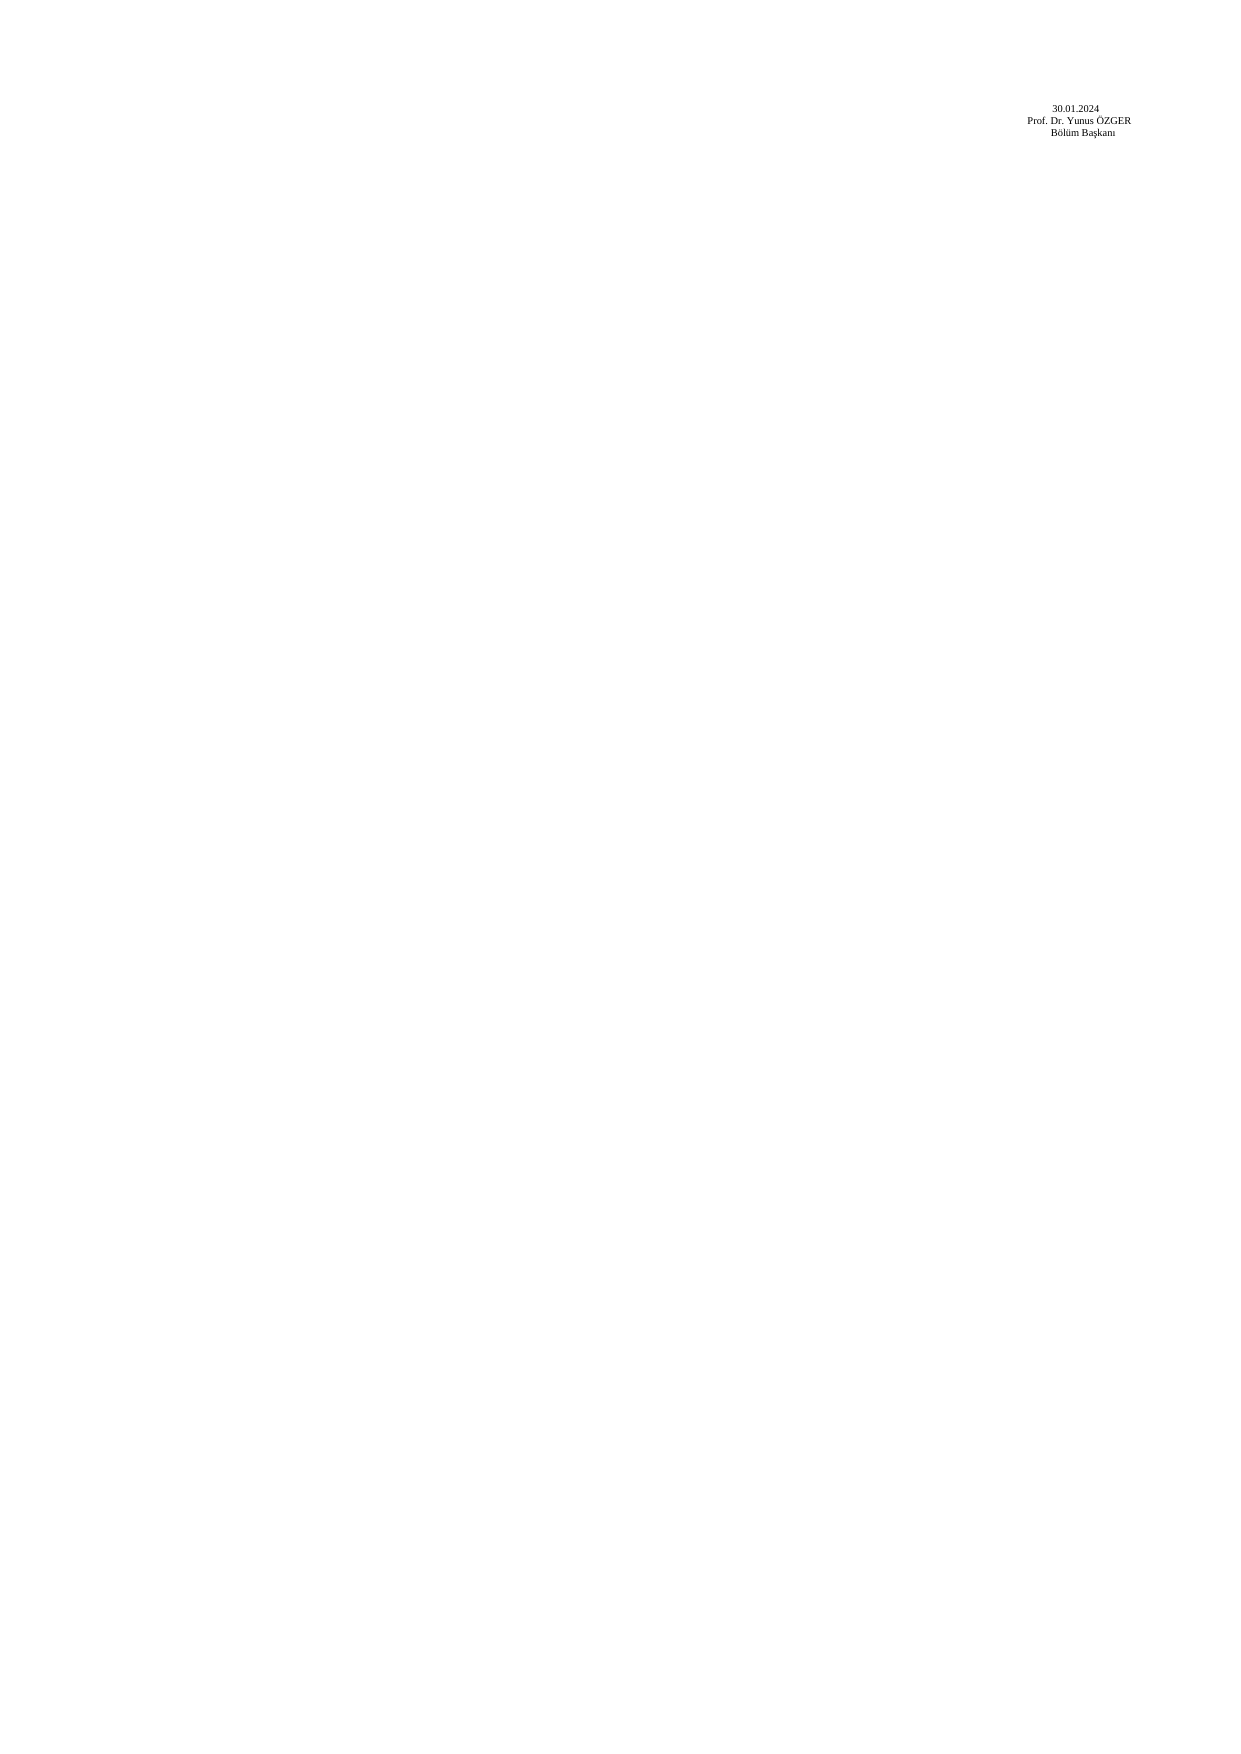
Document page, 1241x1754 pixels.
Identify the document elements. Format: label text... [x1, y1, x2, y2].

text Prof. Dr. Yunus ÖZGER [988, 114, 1211, 127]
